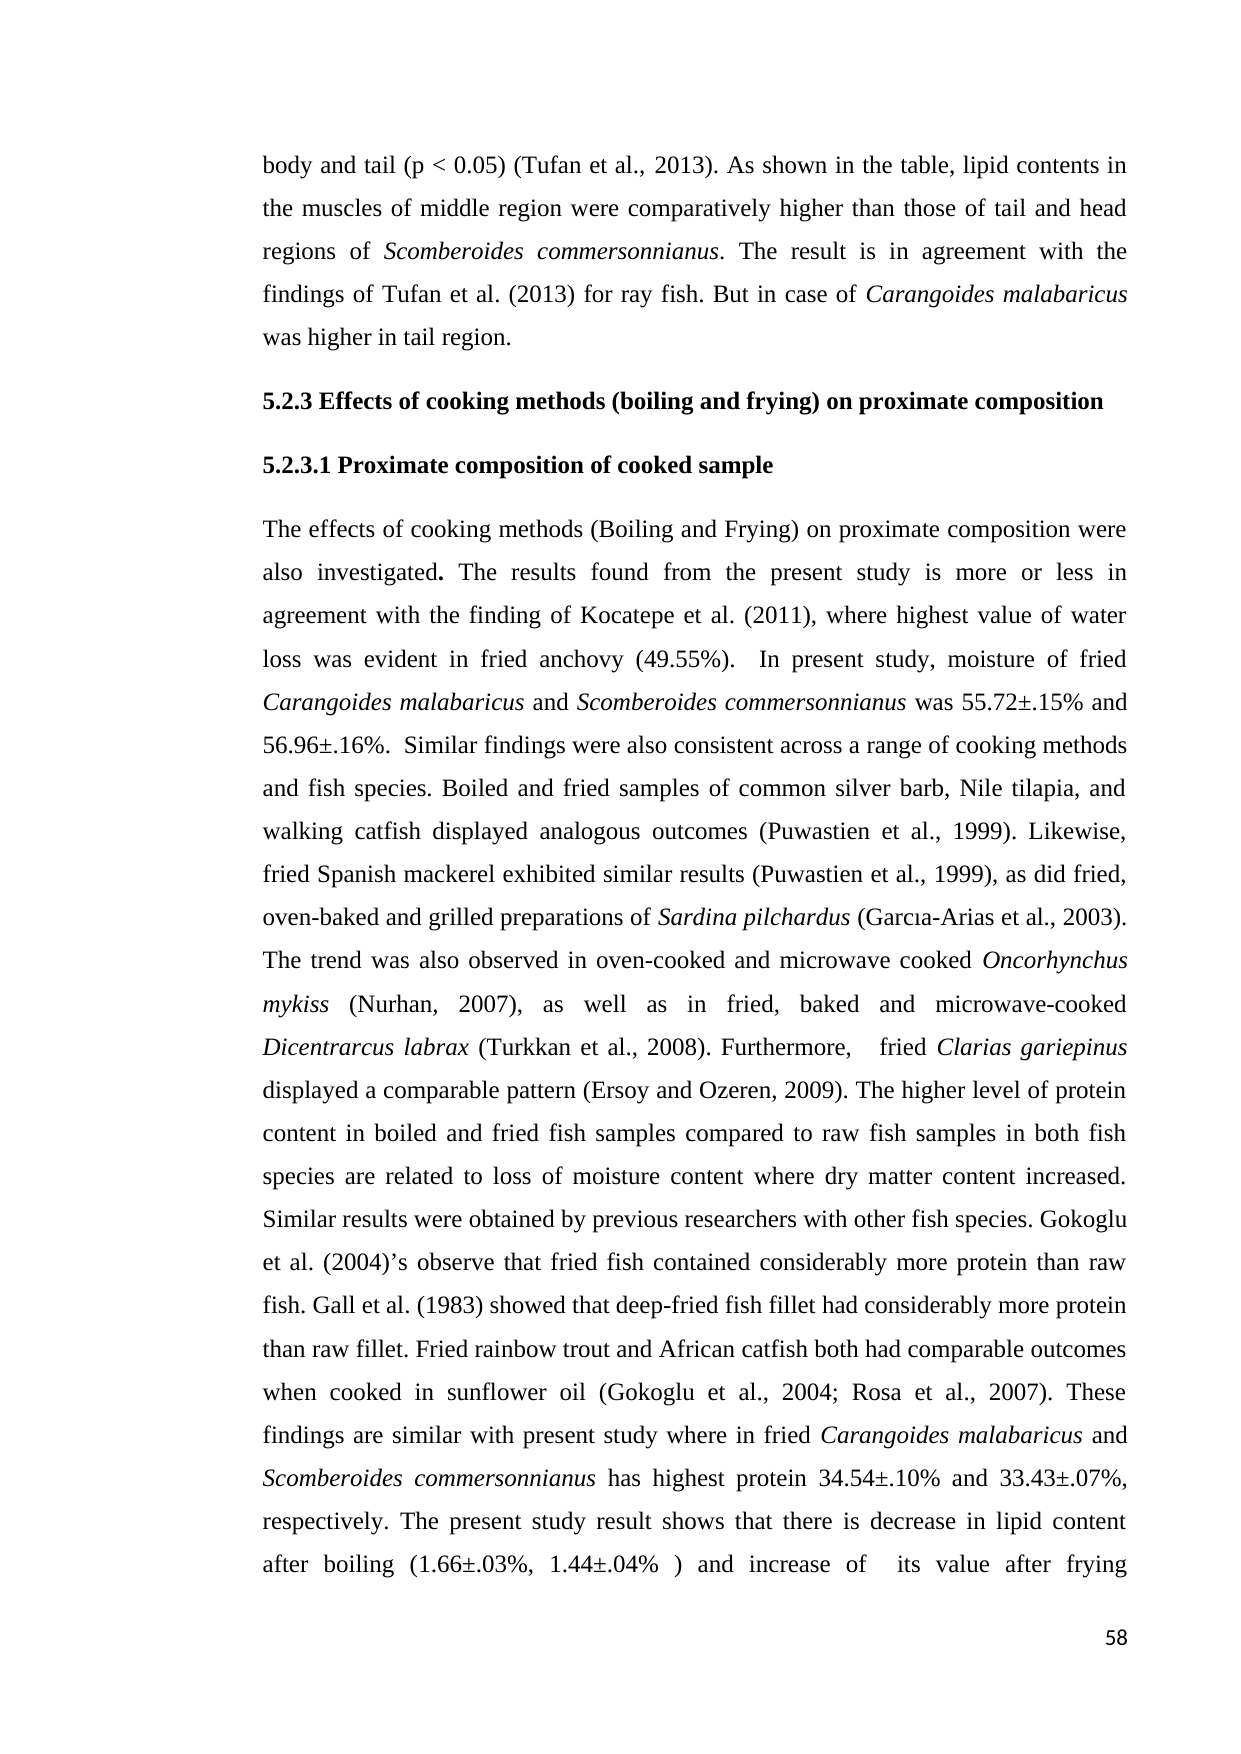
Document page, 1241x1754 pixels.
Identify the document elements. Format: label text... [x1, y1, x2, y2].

text 5.2.3.1 Proximate composition of cooked sample [262, 450, 1128, 479]
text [262, 150, 1128, 351]
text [262, 514, 1128, 1578]
text 5.2.3 Effects of cooking methods (boiling and frying) on proximate composition [262, 386, 1128, 415]
